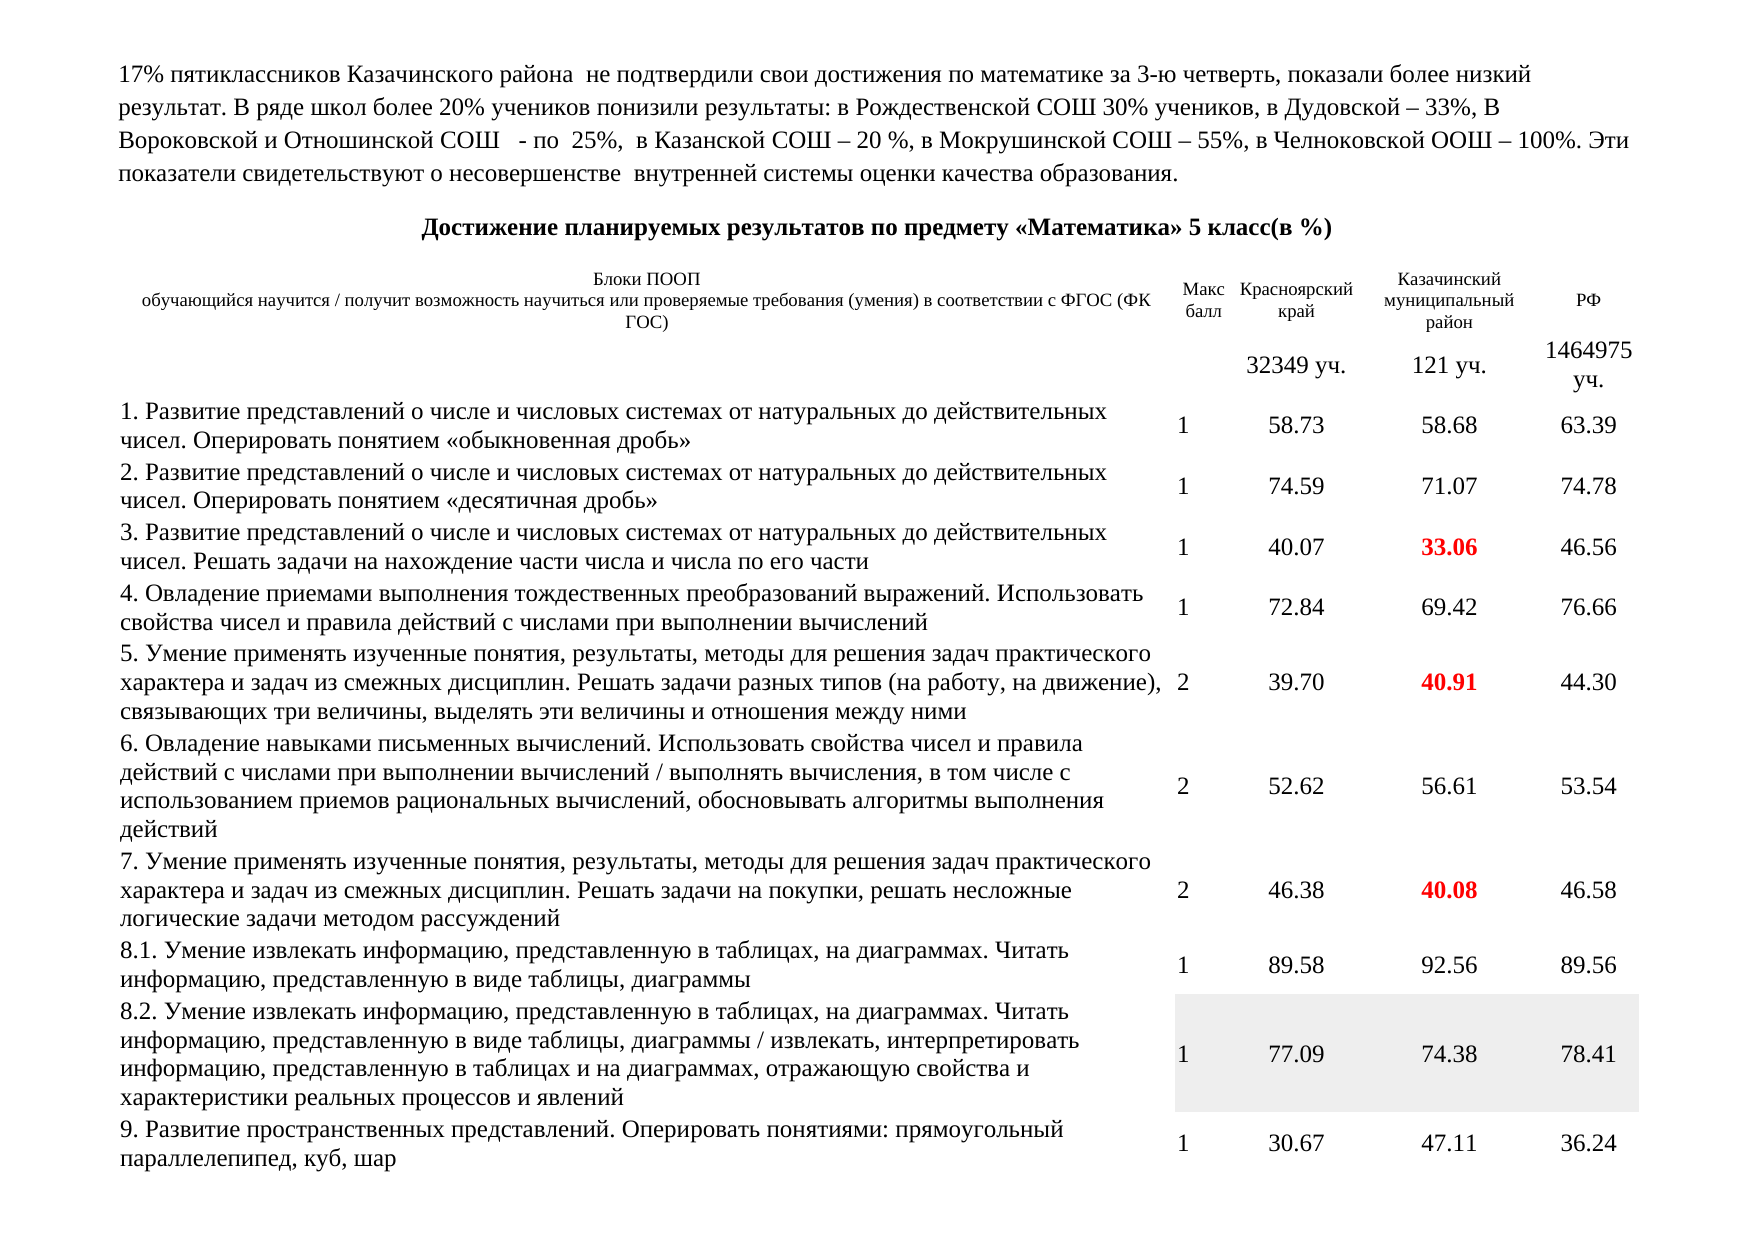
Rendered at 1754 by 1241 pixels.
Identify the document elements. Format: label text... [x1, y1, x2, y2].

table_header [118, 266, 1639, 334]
text Достижение планируемых результатов по предмету «Математика» 5 класс(в %) [118, 212, 1636, 241]
text 17% пятиклассников Казачинского района не подтвердили свои достижения по математике за 3-ю четверть, показали более низкий результат. В ряде школ более 20% учеников понизили результаты: в Рождественской СОШ 30% учеников, в Дудовской – 33%, В Вороковской и Отношинской СОШ - по 25%, в Казанской СОШ – 20 %, в Мокрушинской СОШ – 55%, в Челноковской ООШ – 100%. Эти показатели свидетельствуют о несовершенстве внутренней системы оценки качества образования. [118, 59, 1636, 187]
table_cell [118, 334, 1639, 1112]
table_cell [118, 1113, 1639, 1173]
